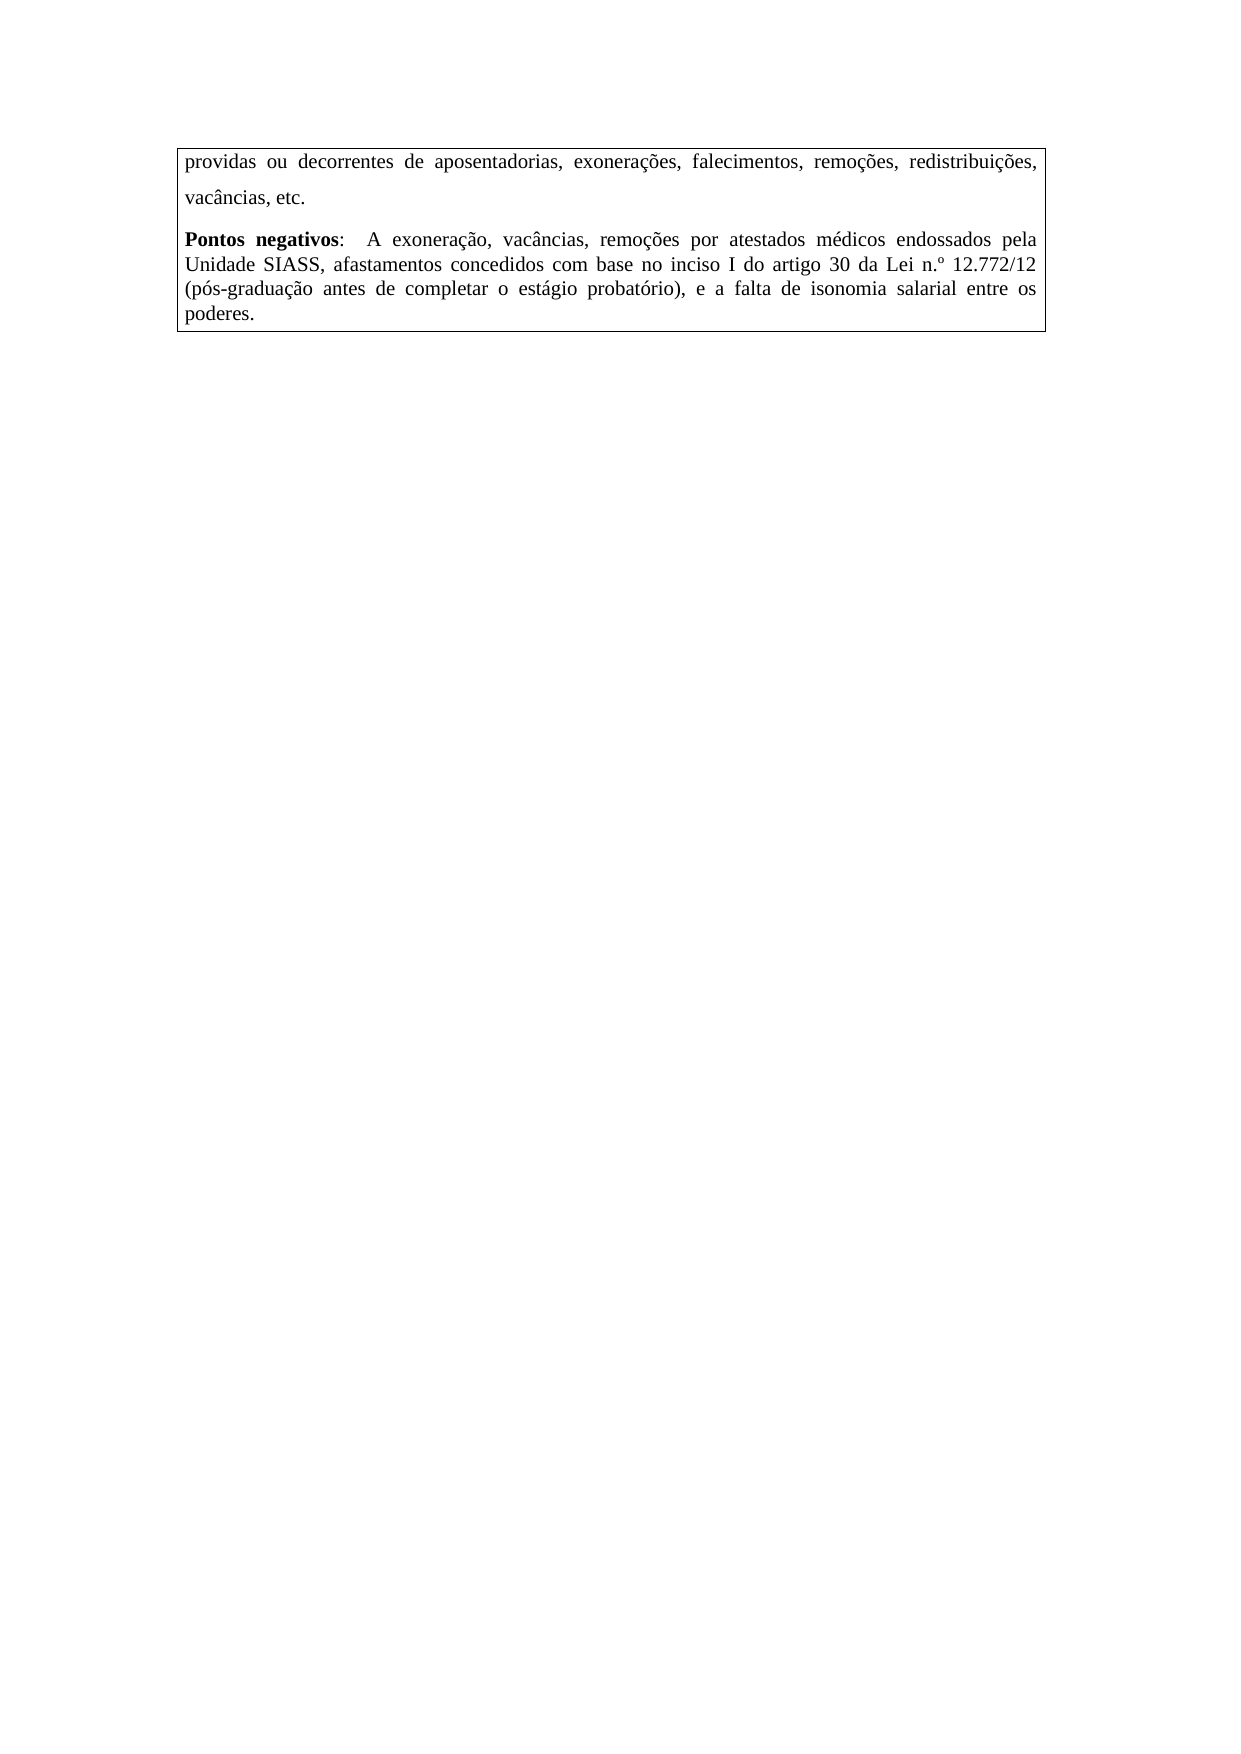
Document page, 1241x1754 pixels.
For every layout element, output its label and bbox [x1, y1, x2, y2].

table_cell [178, 149, 1045, 331]
